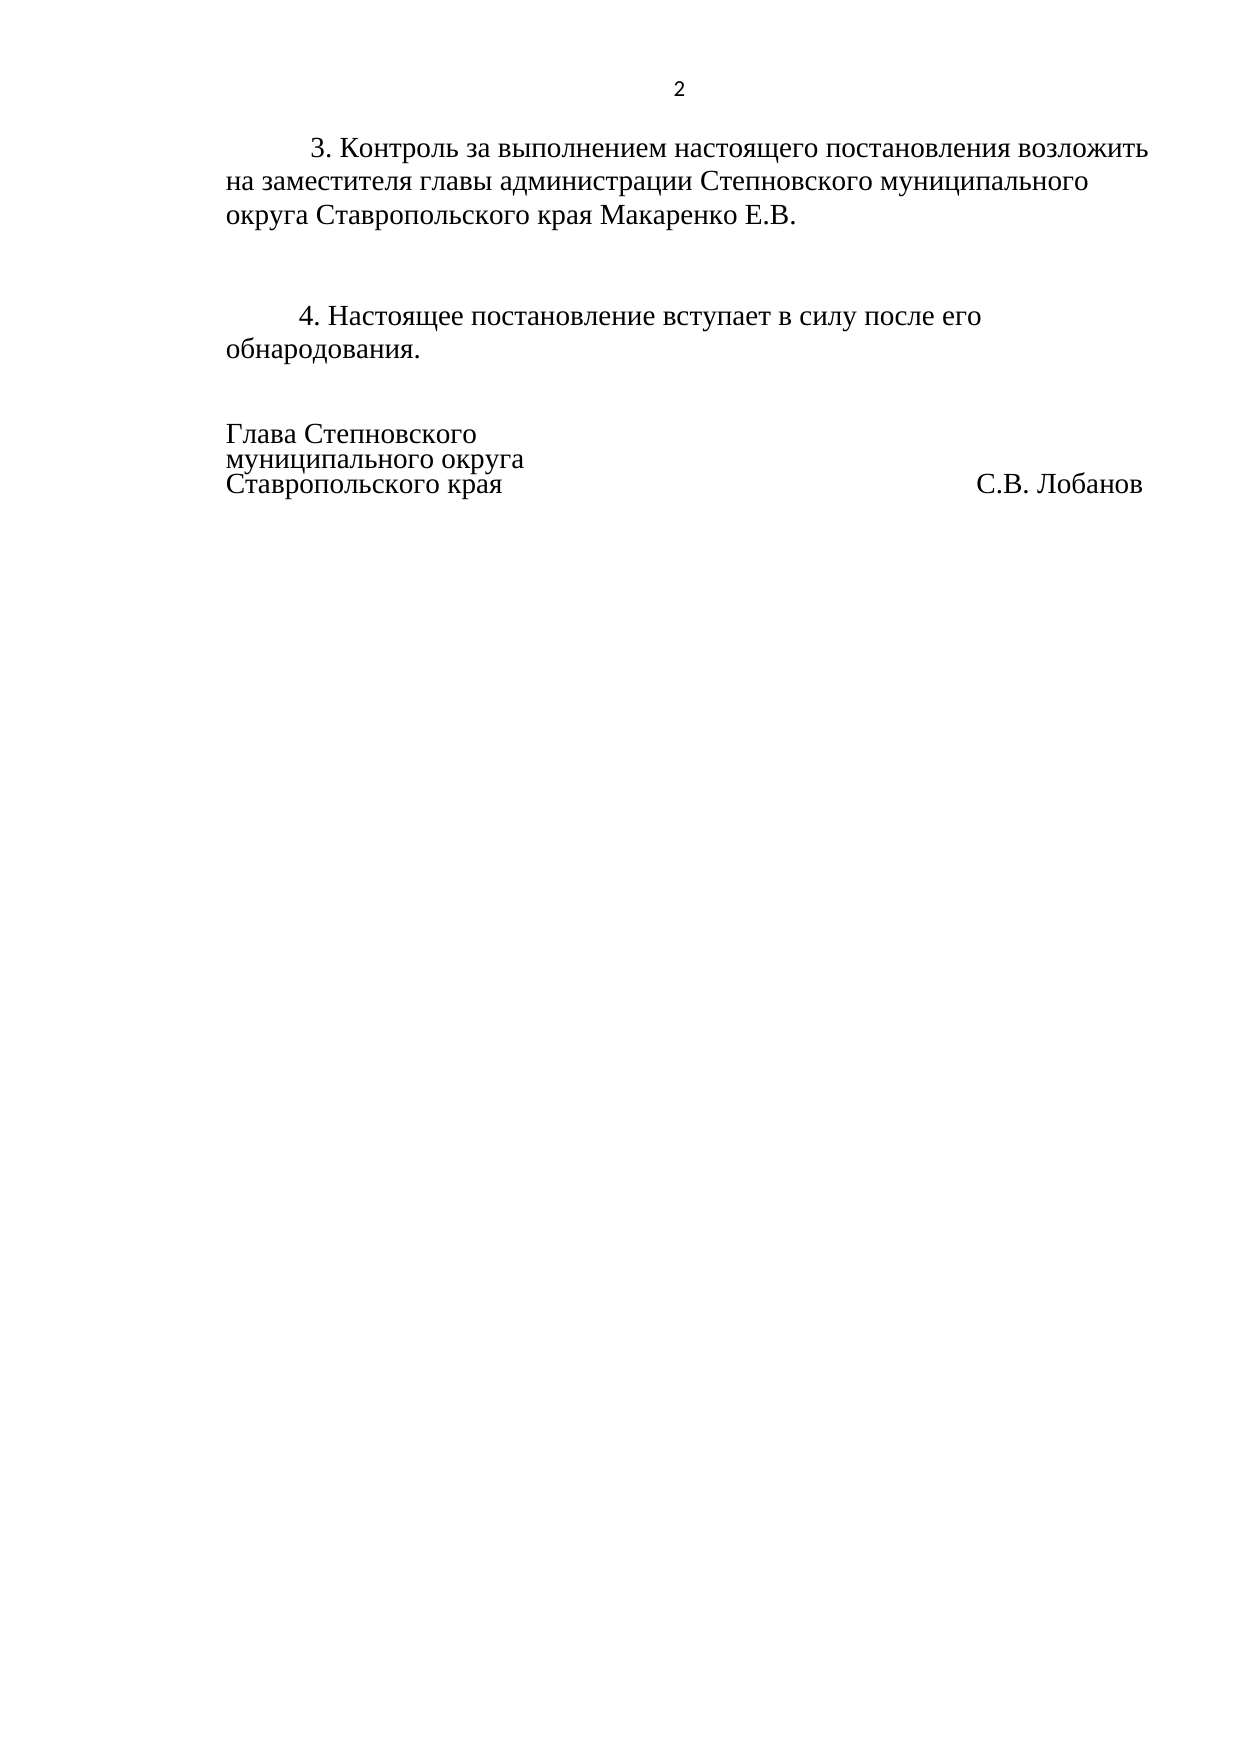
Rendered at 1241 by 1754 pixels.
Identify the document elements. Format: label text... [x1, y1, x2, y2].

text Глава Степновского [226, 423, 1152, 448]
text муниципального округа [226, 448, 1152, 473]
text 3. Контроль за выполнением настоящего постановления возложить на заместителя главы администрации Степновского муниципального округа Ставропольского края Макаренко Е.В. [226, 130, 1152, 231]
text Ставропольского края С.В. Лобанов [226, 473, 1152, 498]
text 4. Настоящее постановление вступает в силу после его обнародования. [226, 298, 1152, 365]
